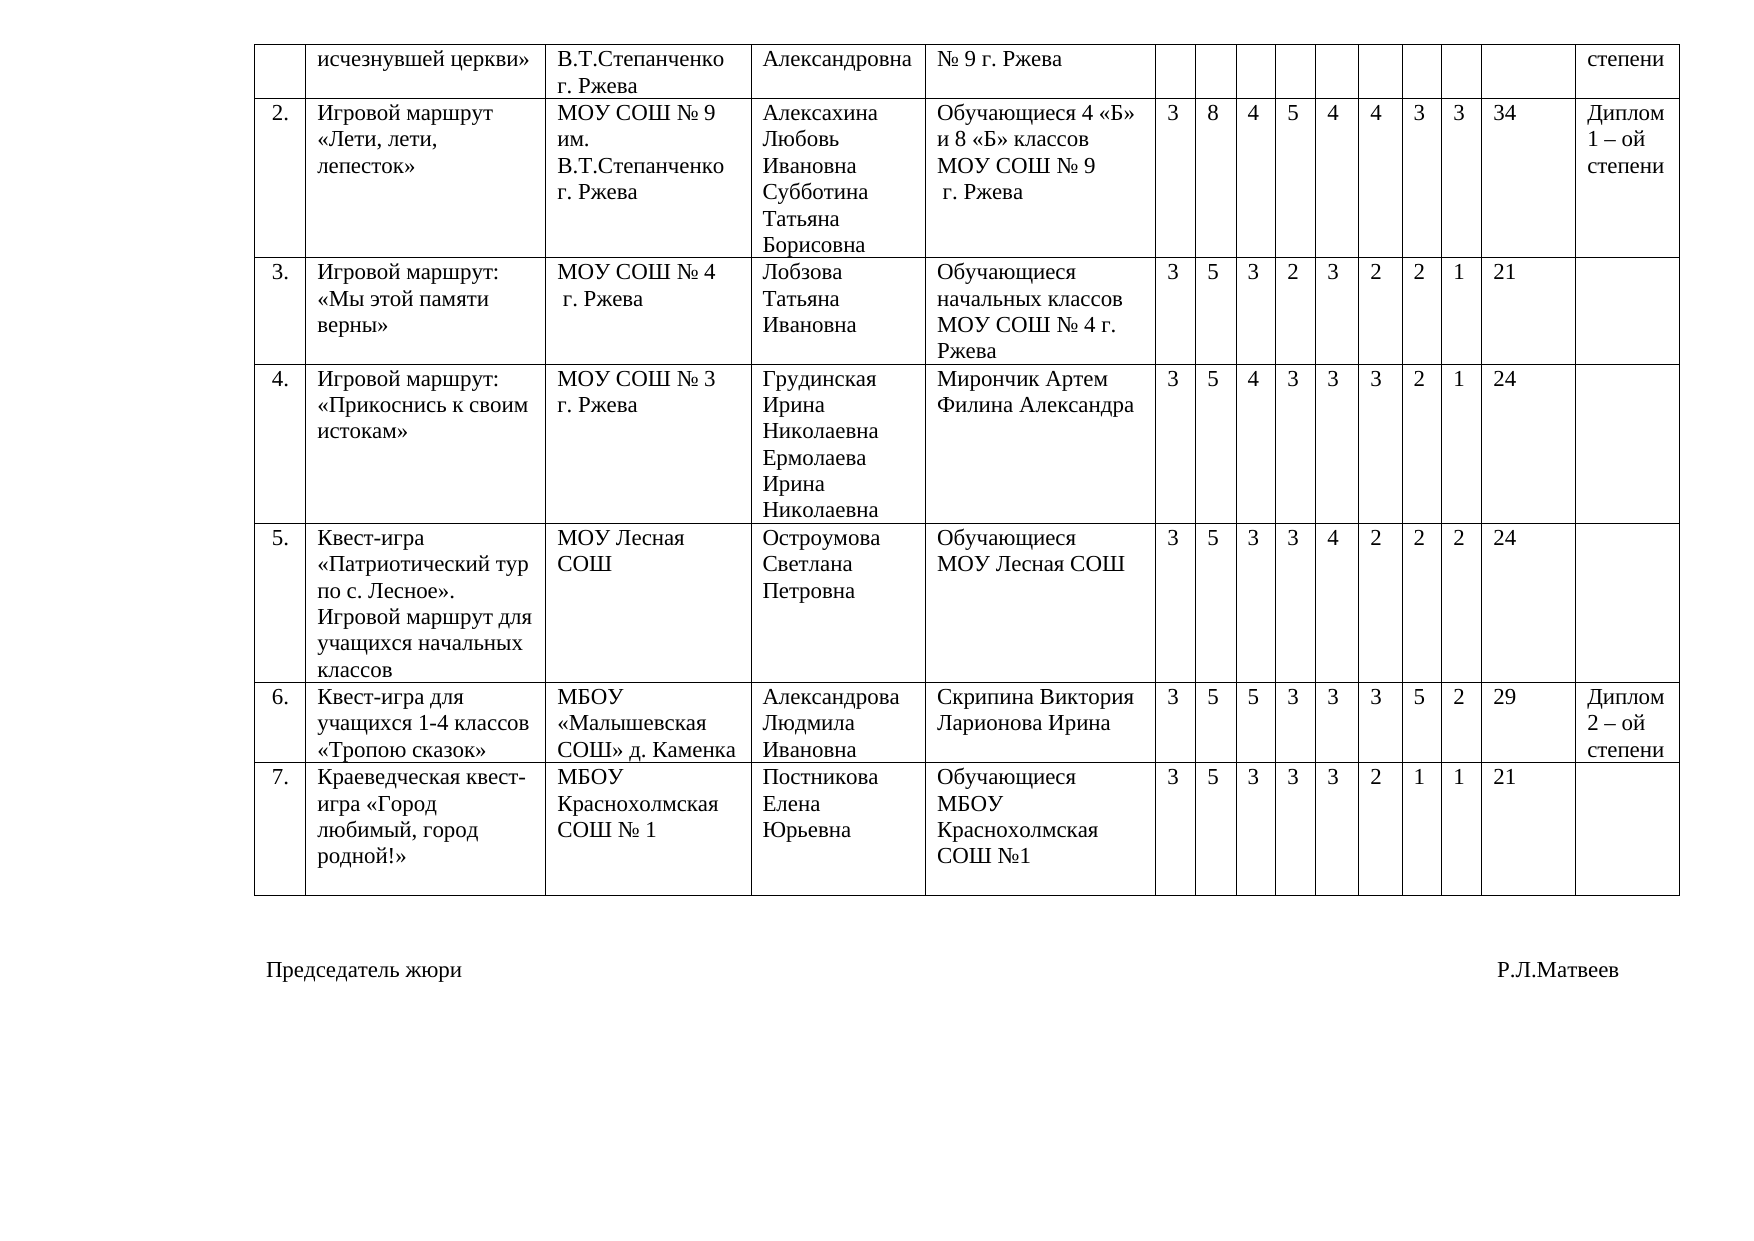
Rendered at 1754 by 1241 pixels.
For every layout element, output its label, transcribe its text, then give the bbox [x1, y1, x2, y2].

table_cell 3 [1442, 99, 1481, 257]
table_cell 1 [1403, 763, 1441, 895]
table_cell 2 [1442, 524, 1481, 682]
table_cell 8 [1196, 99, 1236, 257]
table_cell Обучающиеся начальных классов МОУ СОШ № 4 г. Ржева [926, 258, 1155, 364]
table_cell [1576, 524, 1679, 682]
table_cell Игровой маршрут «Лети, лети, лепесток» [306, 99, 545, 257]
table_cell 3 [1276, 683, 1315, 762]
table_cell 3 [1156, 683, 1195, 762]
table_cell 3 [1156, 258, 1195, 364]
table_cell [752, 45, 925, 98]
table_cell 21 [1482, 258, 1575, 364]
table_cell 1 [1442, 763, 1481, 895]
table_cell 4 [1237, 99, 1275, 257]
table_cell 1 [1403, 45, 1441, 98]
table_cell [1576, 45, 1679, 98]
table_cell 2 [1359, 763, 1402, 895]
table_cell 3 [1316, 763, 1358, 895]
table_cell 2 [1359, 45, 1402, 98]
table_cell [1576, 258, 1679, 364]
table_cell 4 [1237, 45, 1275, 98]
table_cell Обучающиеся МОУ Лесная СОШ [926, 524, 1155, 682]
table_cell 3 [1237, 524, 1275, 682]
table_cell 7 [1196, 45, 1236, 98]
table_cell Остроумова Светлана Петровна [752, 524, 925, 682]
table_cell 4 [1316, 45, 1358, 98]
table_cell 3 [1156, 99, 1195, 257]
table_cell 21 [1482, 763, 1575, 895]
table_cell 1 [1442, 45, 1481, 98]
table_cell 7. [255, 763, 305, 895]
table_cell 5 [1237, 683, 1275, 762]
table_cell 3 [1156, 45, 1195, 98]
table_cell [1576, 763, 1679, 895]
table_cell 2 [1403, 258, 1441, 364]
table_cell 3. [255, 258, 305, 364]
table_cell МОУ СОШ № 3 г. Ржева [546, 365, 751, 523]
table_cell Квест-игра «Патриотический тур по с. Лесное». Игровой маршрут для учащихся начальных классов [306, 524, 545, 682]
table_cell 1 [1442, 258, 1481, 364]
table_cell 3 [1237, 258, 1275, 364]
table_cell 4 [1316, 524, 1358, 682]
table_cell Александрова Людмила Ивановна [752, 683, 925, 762]
table_cell 2 [1403, 524, 1441, 682]
text Председатель жюри Р.Л.Матвеев [266, 956, 1668, 983]
table_cell 4 [1237, 365, 1275, 523]
table_cell 3 [1276, 365, 1315, 523]
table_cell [546, 99, 751, 257]
table_cell 3 [1156, 524, 1195, 682]
table_cell 4. [255, 365, 305, 523]
table_cell 5 [1276, 99, 1315, 257]
table_cell 4 [1359, 99, 1402, 257]
table_cell МОУ Лесная СОШ [546, 524, 751, 682]
table_cell 1. [255, 45, 305, 98]
table_cell Грудинская Ирина Николаевна Ермолаева Ирина Николаевна [752, 365, 925, 523]
table_cell 26 [1482, 45, 1575, 98]
table_cell 4 [1276, 45, 1315, 98]
table_cell 3 [1403, 99, 1441, 257]
table_cell Лобзова Татьяна Ивановна [752, 258, 925, 364]
table_cell Игровой маршрут: «Мы этой памяти верны» [306, 258, 545, 364]
table_cell [1576, 365, 1679, 523]
table_cell 3 [1156, 365, 1195, 523]
table_cell 2 [1442, 683, 1481, 762]
table_cell 29 [1482, 683, 1575, 762]
table_cell Диплом 2 – ой степени [1576, 683, 1679, 762]
table_cell 3 [1276, 763, 1315, 895]
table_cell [306, 45, 545, 98]
table_cell 6. [255, 683, 305, 762]
table_cell 5 [1196, 258, 1236, 364]
table_cell 2. [255, 99, 305, 257]
table_cell Мирончик Артем Филина Александра [926, 365, 1155, 523]
table_cell 4 [1316, 99, 1358, 257]
table_cell 3 [1316, 683, 1358, 762]
table_cell 1 [1442, 365, 1481, 523]
table_cell Обучающиеся МБОУ Краснохолмская СОШ №1 [926, 763, 1155, 895]
table_cell 3 [1316, 365, 1358, 523]
table_cell 5 [1196, 683, 1236, 762]
table_cell Постникова Елена Юрьевна [752, 763, 925, 895]
table_cell 3 [1237, 763, 1275, 895]
table_cell 3 [1316, 258, 1358, 364]
table_cell 5 [1196, 524, 1236, 682]
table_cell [546, 45, 751, 98]
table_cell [926, 45, 1155, 98]
table_cell 2 [1359, 258, 1402, 364]
table_cell 2 [1403, 365, 1441, 523]
table_cell 5 [1196, 763, 1236, 895]
table_cell 3 [1276, 524, 1315, 682]
table_cell 2 [1359, 524, 1402, 682]
table_cell 24 [1482, 524, 1575, 682]
table_cell 3 [1156, 763, 1195, 895]
table_cell 5. [255, 524, 305, 682]
table_cell Краеведческая квест-игра «Город любимый, город родной!» [306, 763, 545, 895]
table_cell Диплом 1 – ой степени [1576, 99, 1679, 257]
table_cell 2 [1276, 258, 1315, 364]
table_cell МОУ СОШ № 4 г. Ржева [546, 258, 751, 364]
table_cell 3 [1359, 365, 1402, 523]
table_cell МБОУ Краснохолмская СОШ № 1 [546, 763, 751, 895]
table_cell 24 [1482, 365, 1575, 523]
table_cell Алексахина Любовь Ивановна Субботина Татьяна Борисовна [752, 99, 925, 257]
table_cell 5 [1196, 365, 1236, 523]
table_cell МБОУ «Малышевская СОШ» д. Каменка [546, 683, 751, 762]
table_cell Квест-игра для учащихся 1-4 классов «Тропою сказок» [306, 683, 545, 762]
table_cell Обучающиеся 4 «Б» и 8 «Б» классов МОУ СОШ № 9 г. Ржева [926, 99, 1155, 257]
table_cell Игровой маршрут: «Прикоснись к своим истокам» [306, 365, 545, 523]
table_cell 34 [1482, 99, 1575, 257]
table_cell Скрипина Виктория Ларионова Ирина [926, 683, 1155, 762]
table_cell 3 [1359, 683, 1402, 762]
table_cell 5 [1403, 683, 1441, 762]
